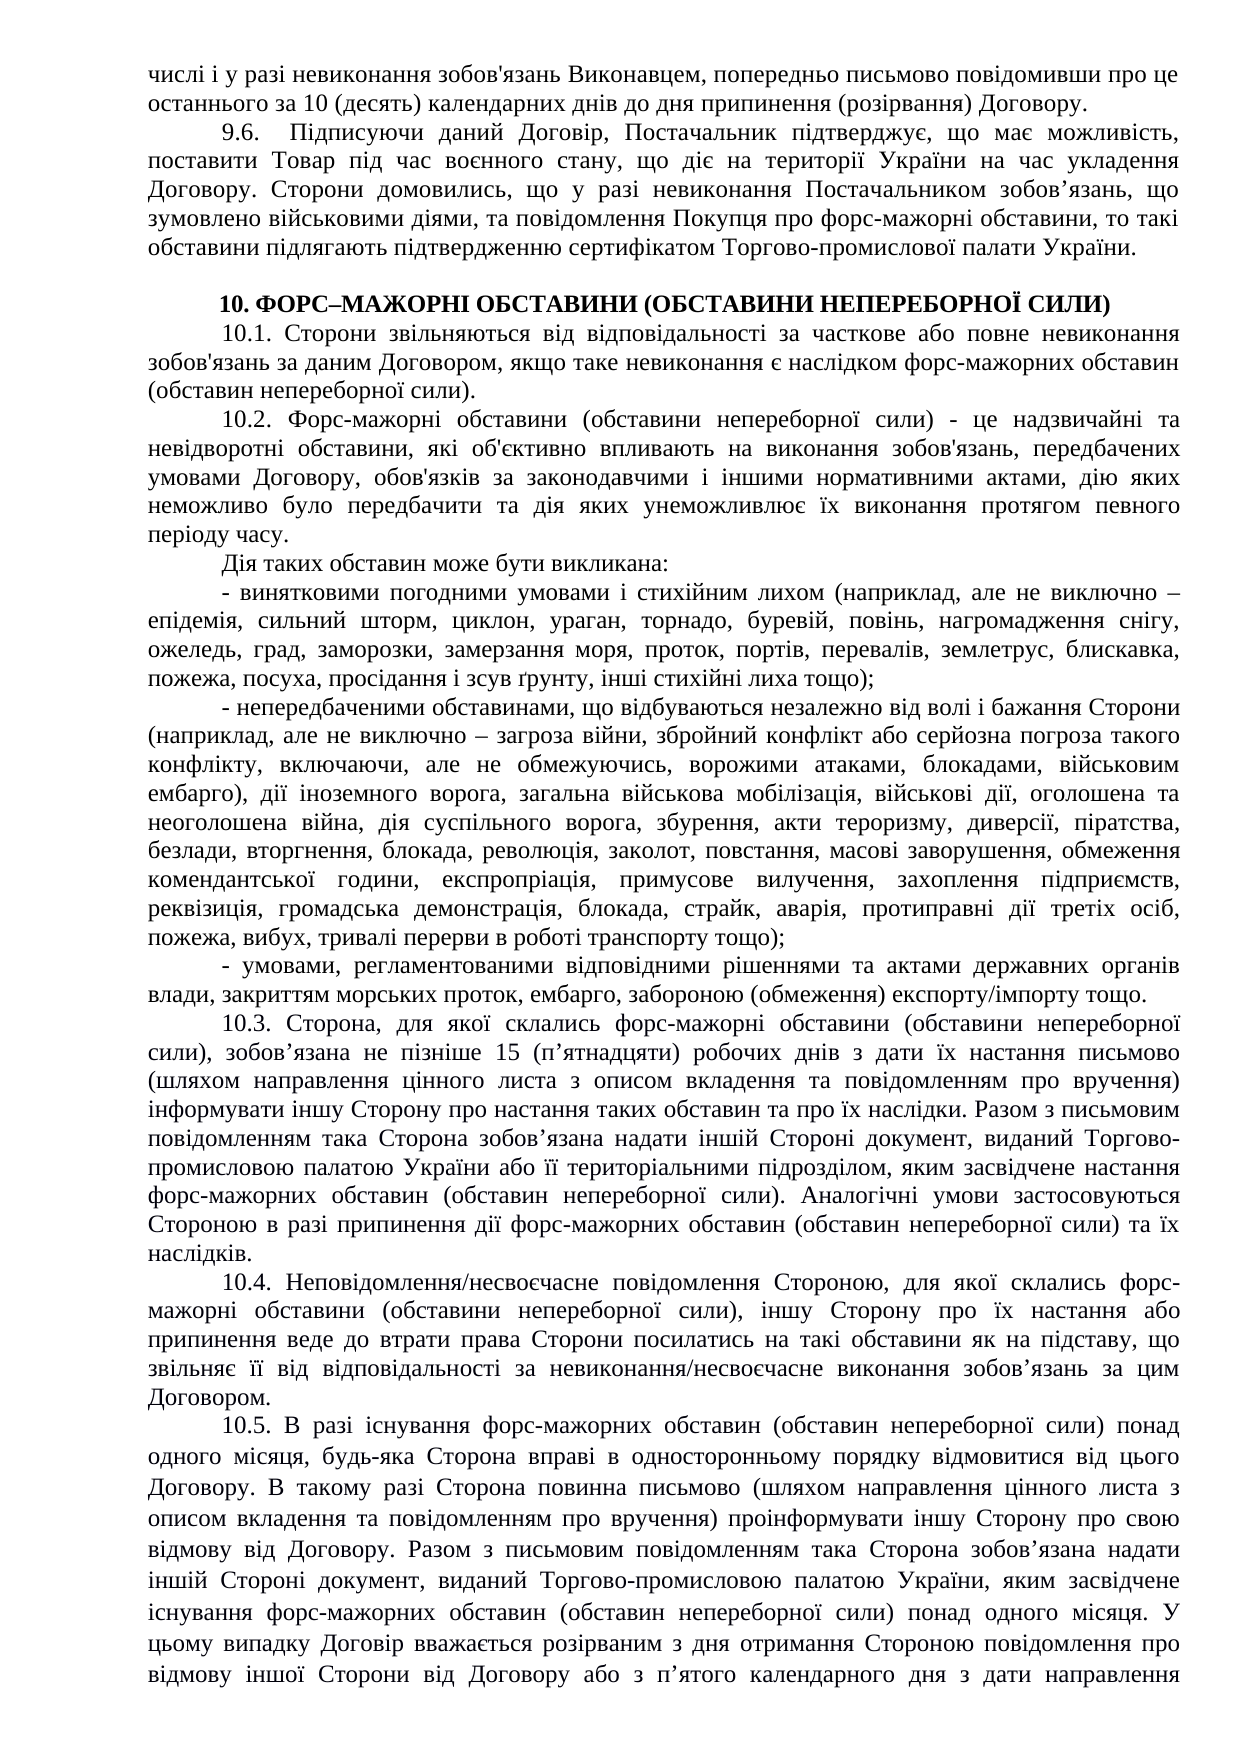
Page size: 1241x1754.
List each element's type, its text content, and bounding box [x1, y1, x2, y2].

text 10.4. Неповідомлення/несвоєчасне повідомлення Стороною, для якої склались форс-мажорні обставини (обставини непереборної сили), іншу Сторону про їх настання або припинення веде до втрати права Сторони посилатись на такі обставини як на підставу, що звільняє її від відповідальності за невиконання/несвоєчасне виконання зобов’язань за цим Договором. [148, 1267, 1181, 1410]
text - винятковими погодними умовами і стихійним лихом (наприклад, але не виключно –епідемія, сильний шторм, циклон, ураган, торнадо, буревій, повінь, нагромадження снігу, ожеледь, град, заморозки, замерзання моря, проток, портів, перевалів, землетрус, блискавка, пожежа, посуха, просідання і зсув ґрунту, інші стихійні лиха тощо); [148, 577, 1181, 692]
text Дія таких обставин може бути викликана: [148, 548, 1181, 577]
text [148, 1410, 1181, 1687]
text 10.3. Сторона, для якої склались форс-мажорні обставини (обставини непереборної сили), зобов’язана не пізніше 15 (п’ятнадцяти) робочих днів з дати їх настання письмово (шляхом направлення цінного листа з описом вкладення та повідомленням про вручення) інформувати іншу Сторону про настання таких обставин та про їх наслідки. Разом з письмовим повідомленням така Сторона зобов’язана надати іншій Стороні документ, виданий Торгово-промисловою палатою України або її територіальними підрозділом, яким засвідчене настання форс-мажорних обставин (обставин непереборної сили). Аналогічні умови застосовуються Стороною в разі припинення дії форс-мажорних обставин (обставин непереборної сили) та їх наслідків. [148, 1008, 1181, 1267]
text - умовами, регламентованими відповідними рішеннями та актами державних органів влади, закриттям морських проток, ембарго, забороною (обмеження) експорту/імпорту тощо. [148, 950, 1181, 1008]
text 10.1. Сторони звільняються від відповідальності за часткове або повне невиконання зобов'язань за даним Договором, якщо таке невиконання є наслідком форс-мажорних обставин (обставин непереборної сили). [148, 318, 1181, 404]
text 10. ФОРС–МАЖОРНІ ОБСТАВИНИ (ОБСТАВИНИ НЕПЕРЕБОРНОЇ СИЛИ) [148, 289, 1181, 318]
text 9.6. Підписуючи даний Договір, Постачальник підтверджує, що має можливість, поставити Товар під час воєнного стану, що діє на території України на час укладення Договору. Сторони домовились, що у разі невиконання Постачальником зобов’язань, що зумовлено військовими діями, та повідомлення Покупця про форс-мажорні обставини, то такі обставини підлягають підтвердженню сертифікатом Торгово-промислової палати України. [148, 117, 1181, 260]
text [148, 59, 1181, 117]
text - непередбаченими обставинами, що відбуваються незалежно від волі і бажання Сторони (наприклад, але не виключно – загроза війни, збройний конфлікт або серйозна погроза такого конфлікту, включаючи, але не обмежуючись, ворожими атаками, блокадами, військовим ембарго), дії іноземного ворога, загальна військова мобілізація, військові дії, оголошена та неоголошена війна, дія суспільного ворога, збурення, акти тероризму, диверсії, піратства, безлади, вторгнення, блокада, революція, заколот, повстання, масові заворушення, обмеження комендантської години, експропріація, примусове вилучення, захоплення підприємств, реквізиція, громадська демонстрація, блокада, страйк, аварія, протиправні дії третіх осіб, пожежа, вибух, тривалі перерви в роботі транспорту тощо); [148, 692, 1181, 950]
text 10.2. Форс-мажорні обставини (обставини непереборної сили) - це надзвичайні та невідворотні обставини, які об'єктивно впливають на виконання зобов'язань, передбачених умовами Договору, обов'язків за законодавчими і іншими нормативними актами, дію яких неможливо було передбачити та дія яких унеможливлює їх виконання протягом певного періоду часу. [148, 404, 1181, 548]
